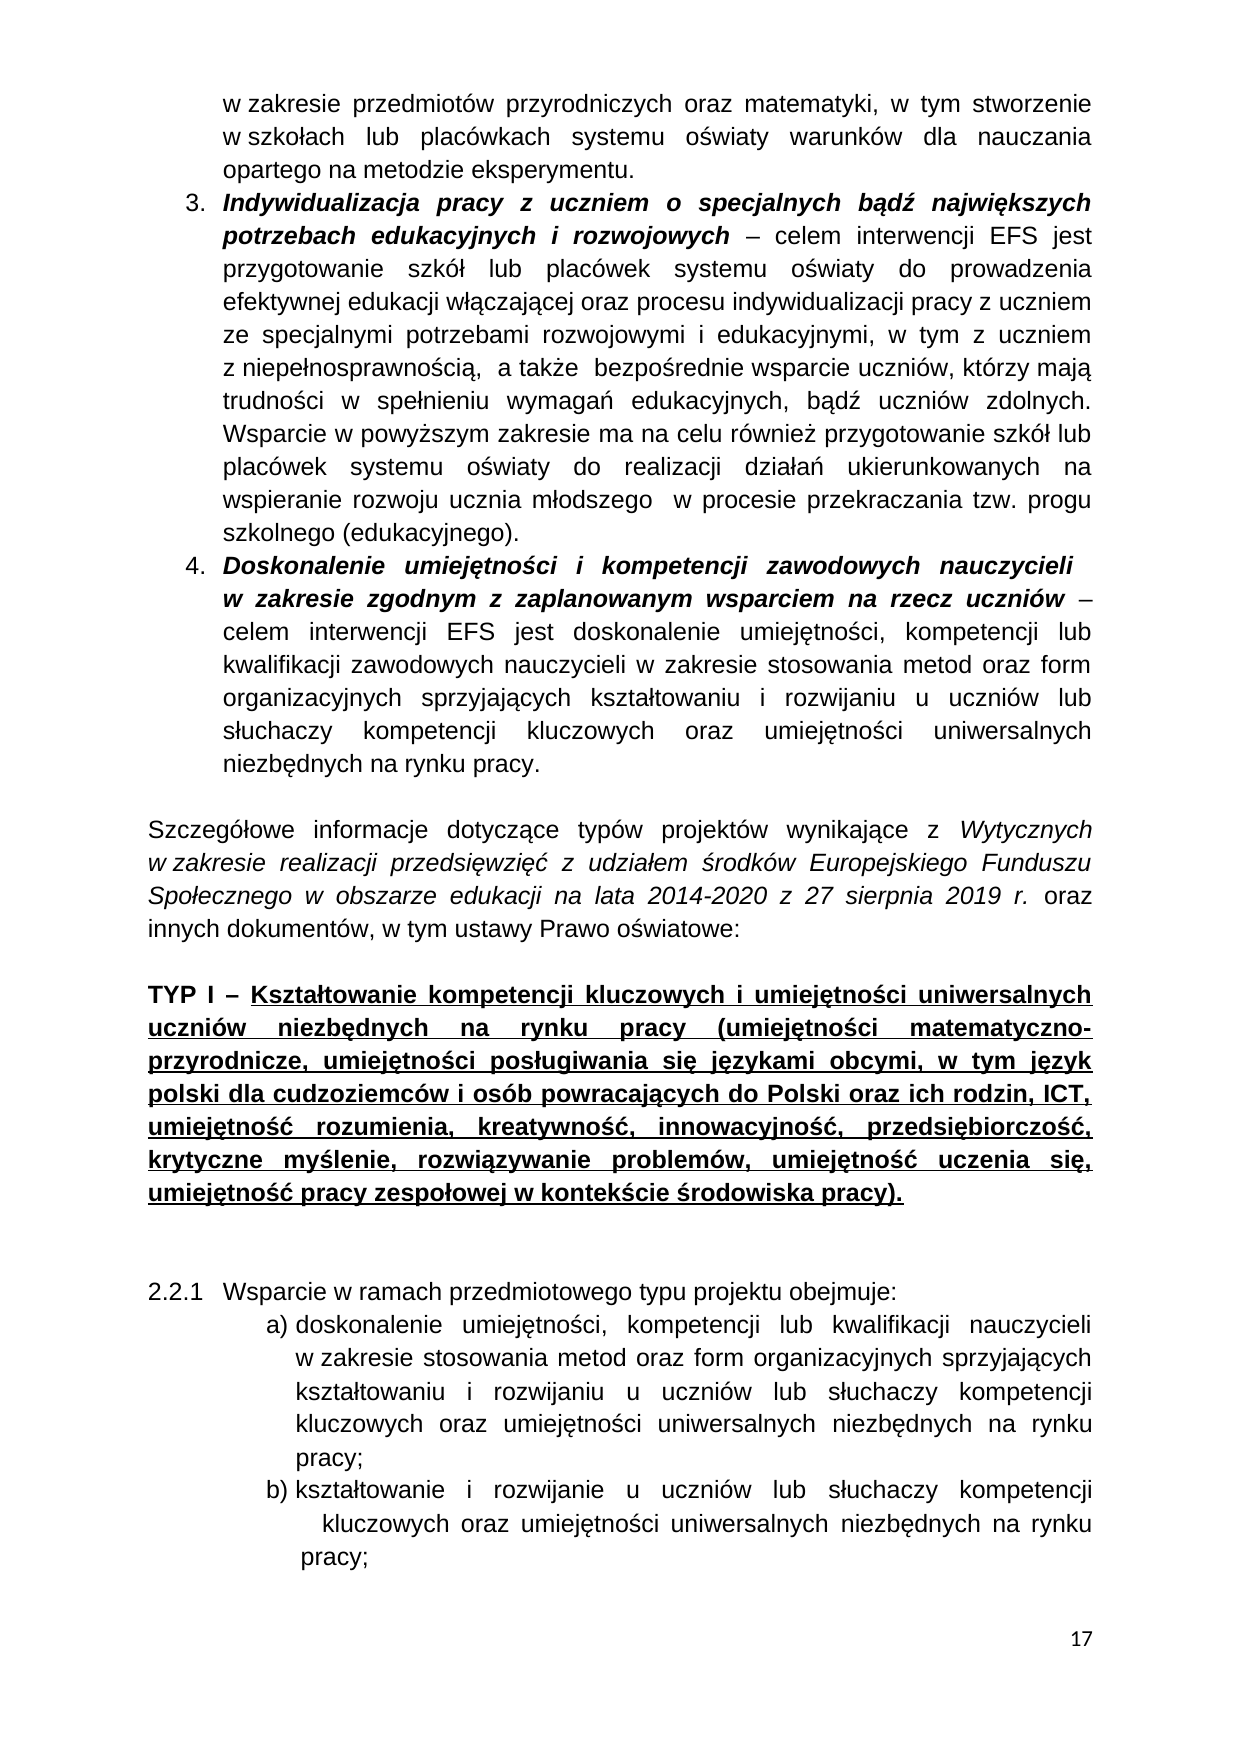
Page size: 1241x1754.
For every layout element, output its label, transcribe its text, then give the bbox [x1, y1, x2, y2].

list Indywidualizacja pracy z uczniem o specjalnych bądź największych potrzebach edukacyjnych i rozwojowych – celem interwencji EFS jest przygotowanie szkół lub placówek systemu oświaty do prowadzenia efektywnej edukacji włączającej oraz procesu indywidualizacji pracy z uczniem ze specjalnymi potrzebami rozwojowymi i edukacyjnymi, w tym z uczniem z niepełnosprawnością, a także bezpośrednie wsparcie uczniów, którzy mają trudności w spełnieniu wymagań edukacyjnych, bądź uczniów zdolnych. Wsparcie w powyższym zakresie ma na celu również przygotowanie szkół lub placówek systemu oświaty do realizacji działań ukierunkowanych na wspieranie rozwoju ucznia młodszego w procesie przekraczania tzw. progu szkolnego (edukacyjnego). [185, 188, 1093, 547]
text TYP I – Kształtowanie kompetencji kluczowych i umiejętności uniwersalnych uczniów niezbędnych na rynku pracy (umiejętności matematyczno-przyrodnicze, umiejętności posługiwania się językami obcymi, w tym język polski dla cudzoziemców i osób powracających do Polski oraz ich rodzin, ICT, umiejętność rozumienia, kreatywność, innowacyjność, przedsiębiorczość, krytyczne myślenie, rozwiązywanie problemów, umiejętność uczenia się, umiejętność pracy zespołowej w kontekście środowiska pracy). [148, 1139, 1093, 1170]
text TYP I – Kształtowanie kompetencji kluczowych i umiejętności uniwersalnych uczniów niezbędnych na rynku pracy (umiejętności matematyczno-przyrodnicze, umiejętności posługiwania się językami obcymi, w tym język polski dla cudzoziemców i osób powracających do Polski oraz ich rodzin, ICT, umiejętność rozumienia, kreatywność, innowacyjność, przedsiębiorczość, krytyczne myślenie, rozwiązywanie problemów, umiejętność uczenia się, umiejętność pracy zespołowej w kontekście środowiska pracy). [148, 1073, 1093, 1137]
text Szczegółowe informacje dotyczące typów projektów wynikające z Wytycznych w zakresie realizacji przedsięwzięć z udziałem środków Europejskiego Funduszu Społecznego w obszarze edukacji na lata 2014-2020 z 27 sierpnia 2019 r. oraz innych dokumentów, w tym ustawy Prawo oświatowe: [148, 815, 1093, 943]
list Doskonalenie umiejętności i kompetencji zawodowych nauczycieli w zakresie zgodnym z zaplanowanym wsparciem na rzecz uczniów – celem interwencji EFS jest doskonalenie umiejętności, kompetencji lub kwalifikacji zawodowych nauczycieli w zakresie stosowania metod oraz form organizacyjnych sprzyjających kształtowaniu i rozwijaniu u uczniów lub słuchaczy kompetencji kluczowych oraz umiejętności uniwersalnych niezbędnych na rynku pracy. [185, 551, 1093, 778]
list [185, 89, 1093, 183]
text TYP I – Kształtowanie kompetencji kluczowych i umiejętności uniwersalnych uczniów niezbędnych na rynku pracy (umiejętności matematyczno-przyrodnicze, umiejętności posługiwania się językami obcymi, w tym język polski dla cudzoziemców i osób powracających do Polski oraz ich rodzin, ICT, umiejętność rozumienia, kreatywność, innowacyjność, przedsiębiorczość, krytyczne myślenie, rozwiązywanie problemów, umiejętność uczenia się, umiejętność pracy zespołowej w kontekście środowiska pracy). [148, 1171, 1093, 1207]
list kształtowanie i rozwijanie u uczniów lub słuchaczy kompetencji kluczowych oraz umiejętności uniwersalnych niezbędnych na rynku pracy; [266, 1476, 1093, 1570]
text TYP I – Kształtowanie kompetencji kluczowych i umiejętności uniwersalnych uczniów niezbędnych na rynku pracy (umiejętności matematyczno-przyrodnicze, umiejętności posługiwania się językami obcymi, w tym język polski dla cudzoziemców i osób powracających do Polski oraz ich rodzin, ICT, umiejętność rozumienia, kreatywność, innowacyjność, przedsiębiorczość, krytyczne myślenie, rozwiązywanie problemów, umiejętność uczenia się, umiejętność pracy zespołowej w kontekście środowiska pracy). [148, 1039, 1093, 1071]
list Wsparcie w ramach przedmiotowego typu projektu obejmuje: [148, 1277, 1093, 1306]
text TYP I – Kształtowanie kompetencji kluczowych i umiejętności uniwersalnych uczniów niezbędnych na rynku pracy (umiejętności matematyczno-przyrodnicze, umiejętności posługiwania się językami obcymi, w tym język polski dla cudzoziemców i osób powracających do Polski oraz ich rodzin, ICT, umiejętność rozumienia, kreatywność, innowacyjność, przedsiębiorczość, krytyczne myślenie, rozwiązywanie problemów, umiejętność uczenia się, umiejętność pracy zespołowej w kontekście środowiska pracy). [148, 980, 1093, 1038]
list doskonalenie umiejętności, kompetencji lub kwalifikacji nauczycieli w zakresie stosowania metod oraz form organizacyjnych sprzyjających kształtowaniu i rozwijaniu u uczniów lub słuchaczy kompetencji kluczowych oraz umiejętności uniwersalnych niezbędnych na rynku pracy; [266, 1310, 1093, 1471]
